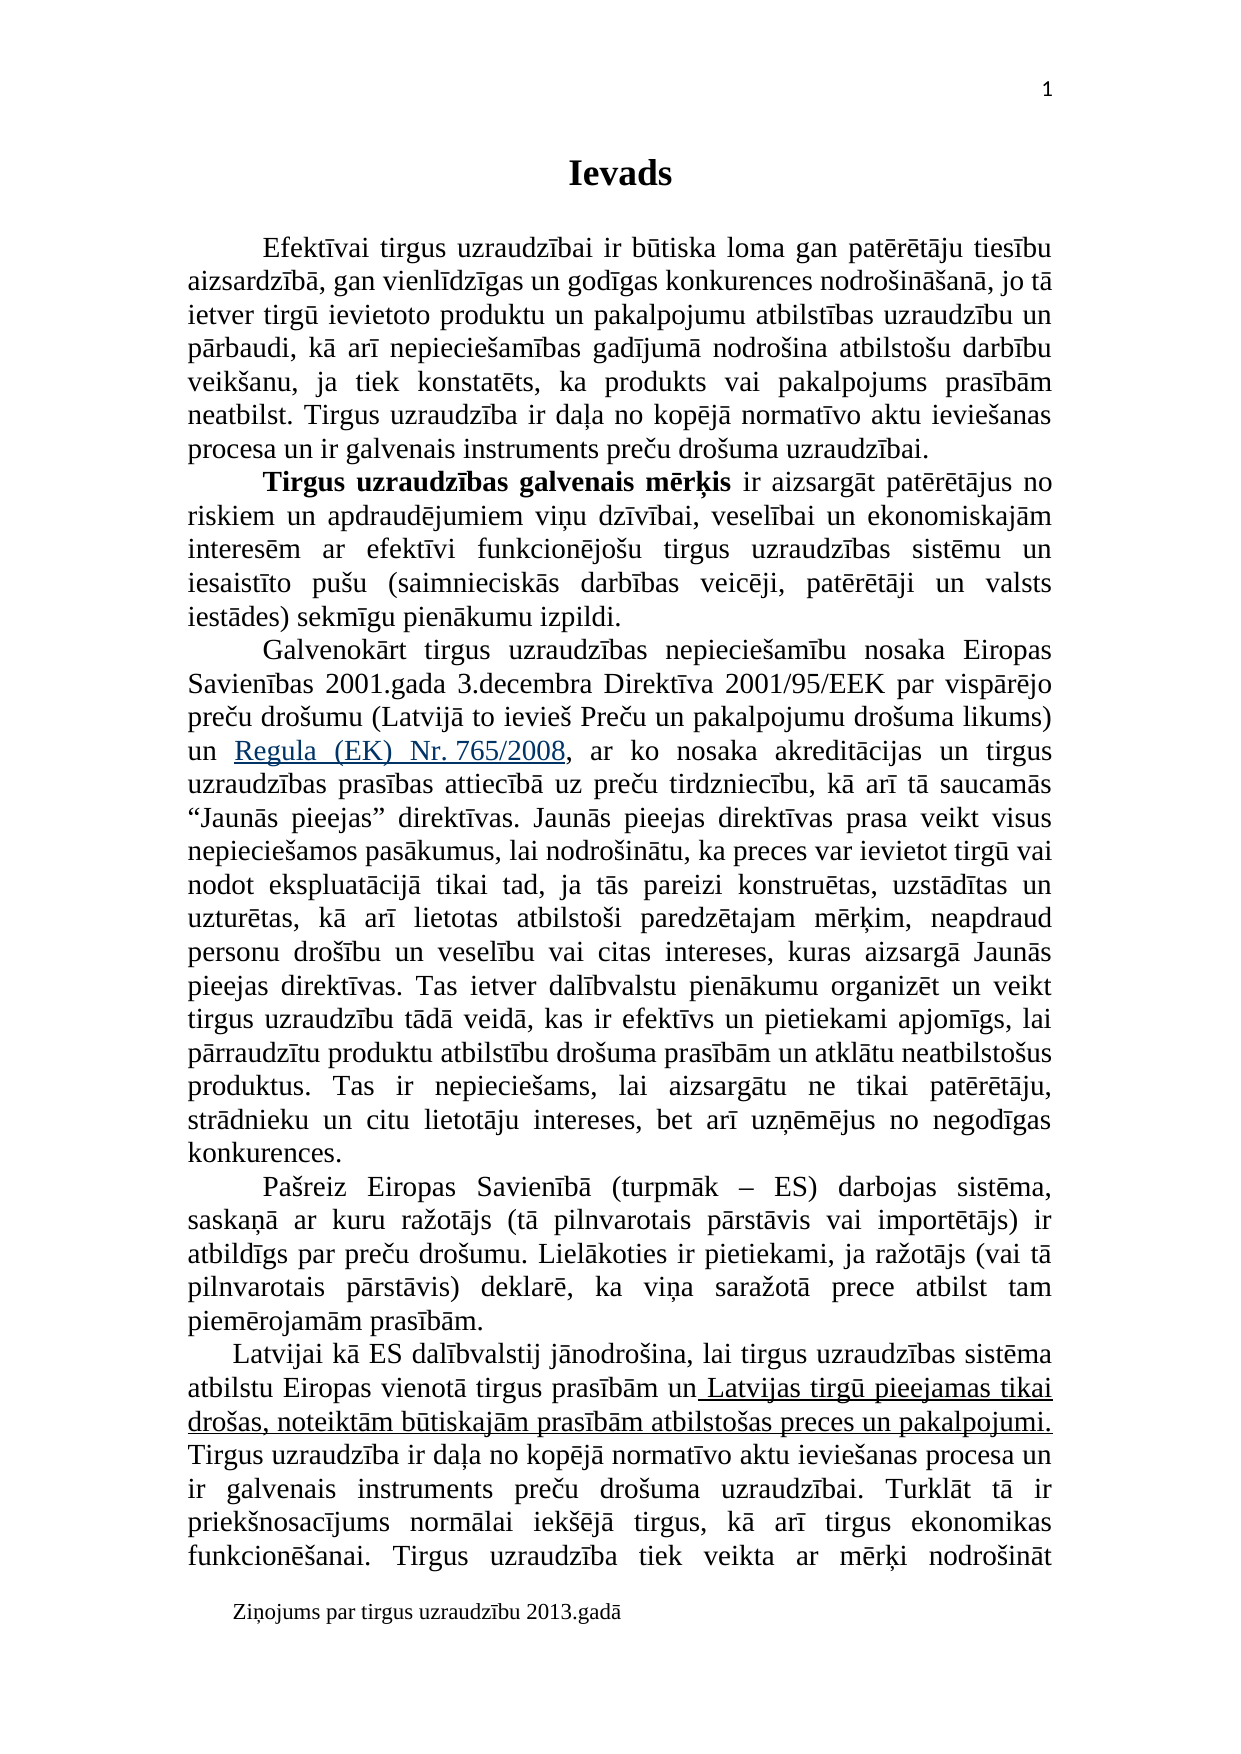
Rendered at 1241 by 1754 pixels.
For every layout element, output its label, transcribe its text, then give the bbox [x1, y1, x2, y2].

text Tirgus uzraudzības galvenais mērķis ir aizsargāt patērētājus no riskiem un apdraudējumiem viņu dzīvībai, veselībai un ekonomiskajām interesēm ar efektīvi funkcionējošu tirgus uzraudzības sistēmu un iesaistīto pušu (saimnieciskās darbības veicēji, patērētāji un valsts iestādes) sekmīgu pienākumu izpildi. [187, 464, 1053, 632]
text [187, 1434, 1053, 1571]
subtitle Ievads [187, 150, 1053, 193]
text Galvenokārt tirgus uzraudzības nepieciešamību nosaka Eiropas Savienības 2001.gada 3.decembra Direktīva 2001/95/EEK par vispārējo preču drošumu (Latvijā to ievieš Preču un pakalpojumu drošuma likums) un Regula (EK) Nr. 765/2008, ar ko nosaka akreditācijas un tirgus uzraudzības prasības attiecībā uz preču tirdzniecību, kā arī tā saucamās “Jaunās pieejas” direktīvas. Jaunās pieejas direktīvas prasa veikt visus nepieciešamos pasākumus, lai nodrošinātu, ka preces var ievietot tirgū vai nodot ekspluatācijā tikai tad, ja tās pareizi konstruētas, uzstādītas un uzturētas, kā arī lietotas atbilstoši paredzētajam mērķim, neapdraud personu drošību un veselību vai citas intereses, kuras aizsargā Jaunās pieejas direktīvas. Tas ietver dalībvalstu pienākumu organizēt un veikt tirgus uzraudzību tādā veidā, kas ir efektīvs un pietiekami apjomīgs, lai pārraudzītu produktu atbilstību drošuma prasībām un atklātu neatbilstošus produktus. Tas ir nepieciešams, lai aizsargātu ne tikai patērētāju, strādnieku un citu lietotāju intereses, bet arī uzņēmējus no negodīgas konkurences. [187, 632, 1053, 1169]
text Pašreiz Eiropas Savienībā (turpmāk – ES) darbojas sistēma, saskaņā ar kuru ražotājs (tā pilnvarotais pārstāvis vai importētājs) ir atbildīgs par preču drošumu. Lielākoties ir pietiekami, ja ražotājs (vai tā pilnvarotais pārstāvis) deklarē, ka viņa saražotā prece atbilst tam piemērojamām prasībām. [187, 1169, 1053, 1337]
text Efektīvai tirgus uzraudzībai ir būtiska loma gan patērētāju tiesību aizsardzībā, gan vienlīdzīgas un godīgas konkurences nodrošināšanā, jo tā ietver tirgū ievietoto produktu un pakalpojumu atbilstības uzraudzību un pārbaudi, kā arī nepieciešamības gadījumā nodrošina atbilstošu darbību veikšanu, ja tiek konstatēts, ka produkts vai pakalpojums prasībām neatbilst. Tirgus uzraudzība ir daļa no kopējā normatīvo aktu ieviešanas procesa un ir galvenais instruments preču drošuma uzraudzībai. [187, 230, 1053, 464]
